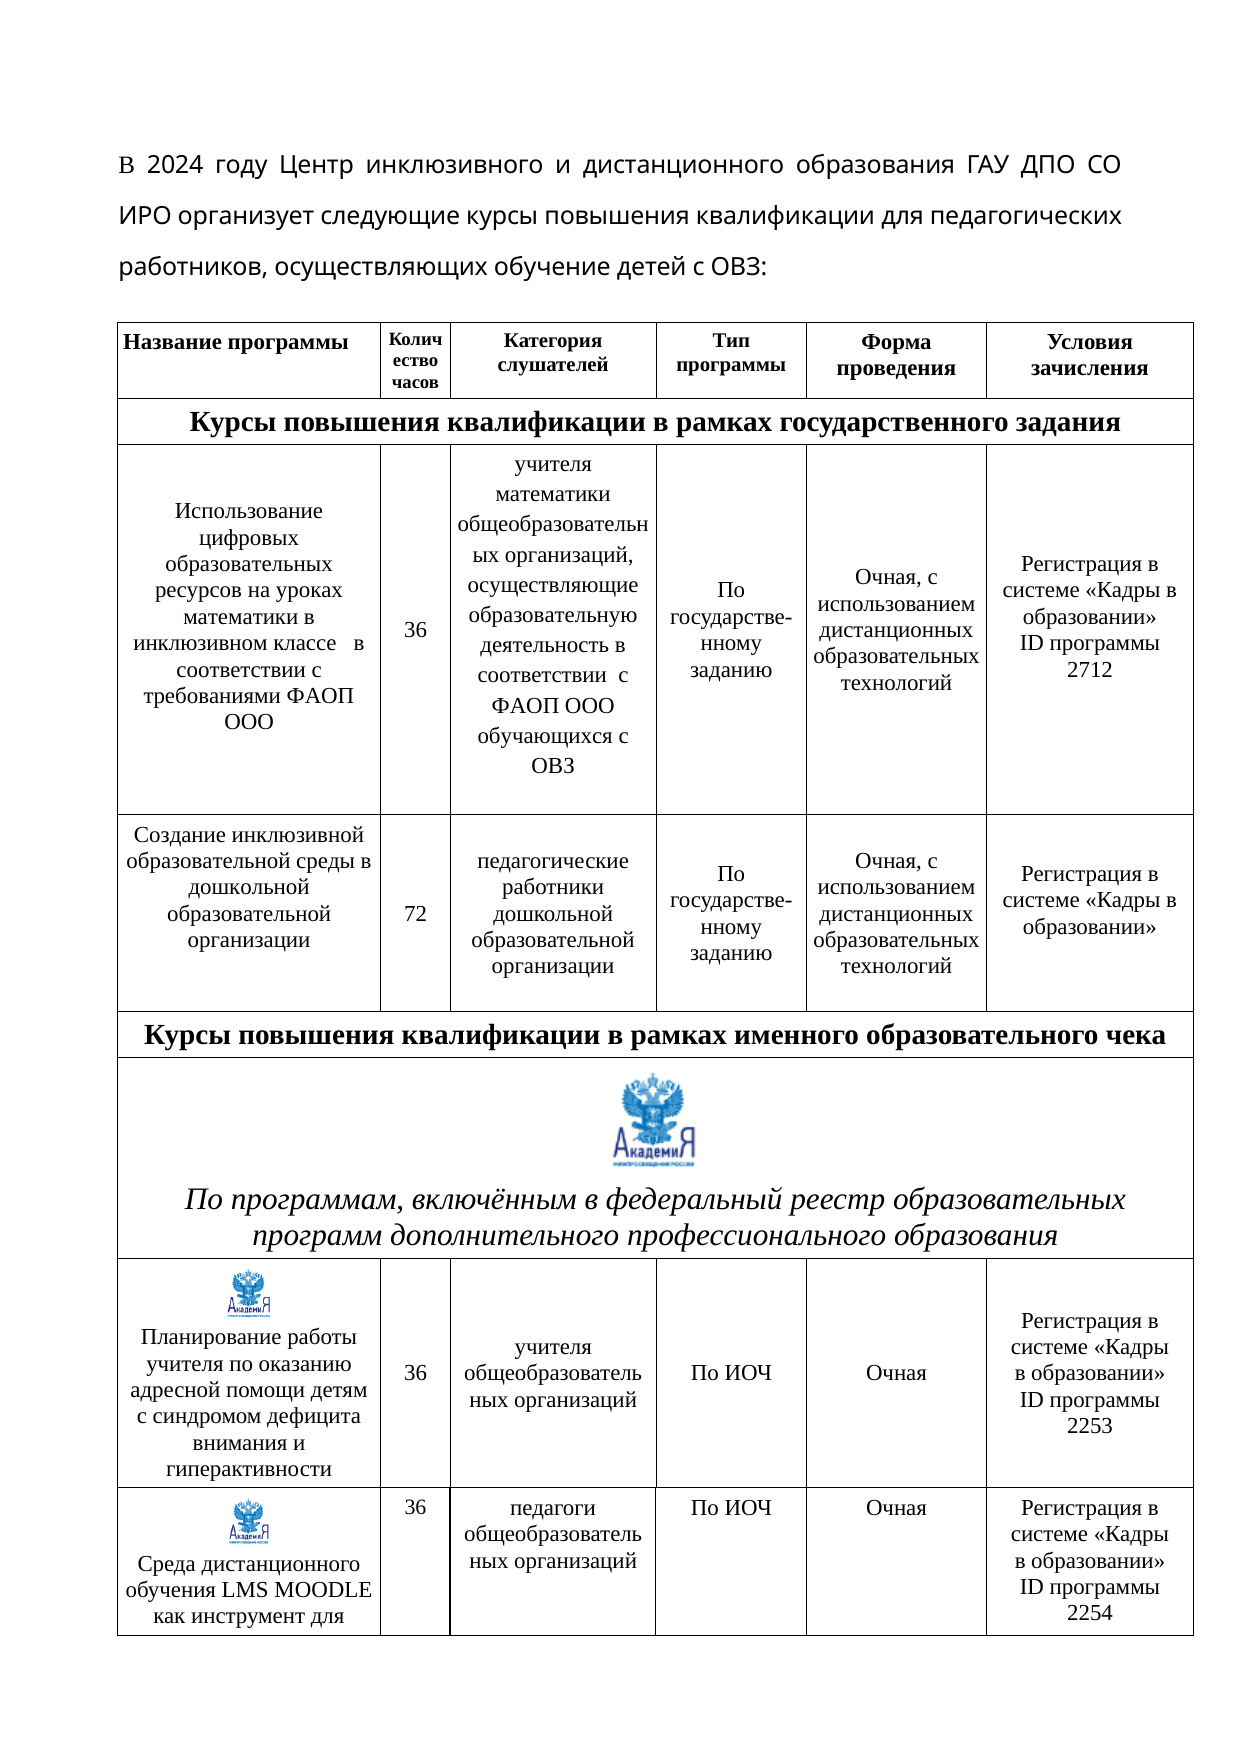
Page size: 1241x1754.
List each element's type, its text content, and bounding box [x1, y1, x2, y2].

table_cell Создание инклюзивной образовательной среды в дошкольной образовательной организации [118, 815, 380, 1011]
table_cell Очная, с использованием дистанционных образовательных технологий [807, 445, 986, 814]
table_cell По ИОЧ [657, 1259, 806, 1487]
table_cell По государстве-нному заданию [657, 815, 806, 1011]
table_cell Курсы повышения квалификации в рамках государственного задания [118, 399, 1193, 444]
table_cell Очная [807, 1488, 986, 1634]
picture [603, 1062, 707, 1181]
table_header Условия зачисления [987, 323, 1193, 398]
table_header Название программы [118, 323, 380, 398]
table_header Категория слушателей [451, 323, 656, 398]
table_cell 36 [381, 1259, 450, 1487]
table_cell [987, 1488, 1193, 1634]
table_cell 72 [381, 815, 450, 1011]
table_cell Курсы повышения квалификации в рамках именного образовательного чека [118, 1012, 1193, 1056]
picture [224, 1493, 274, 1550]
table_cell По государстве-нному заданию [657, 445, 806, 814]
table_header Форма проведения [807, 323, 986, 398]
table_cell По программам, включённым в федеральный реестр образовательных программ дополнительного профессионального образования [118, 1058, 1193, 1258]
table_cell Планирование работы учителя по оказанию адресной помощи детям с синдромом дефицита внимания и гиперактивности [118, 1259, 380, 1487]
table_cell Очная [807, 1259, 986, 1487]
table_header Тип программы [657, 323, 806, 398]
table_cell учителя математики общеобразовательных организаций, осуществляющие образовательную деятельность в соответствии с ФАОП ООО обучающихся с ОВЗ [451, 445, 656, 814]
table_header Количество часов [381, 323, 450, 398]
table_cell Регистрация в системе «Кадры в образовании» ID программы 2712 [987, 445, 1193, 814]
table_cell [451, 1488, 655, 1634]
table_cell Регистрация в системе «Кадры в образовании» [987, 815, 1193, 1011]
table_cell По ИОЧ [656, 1488, 806, 1634]
table_cell Регистрация в системе «Кадры в образовании» ID программы 2253 [987, 1259, 1193, 1487]
text В 2024 году Центр инклюзивного и дистанционного образования ГАУ ДПО СО ИРО организует следующие курсы повышения квалификации для педагогических работников, осуществляющих обучение детей с ОВЗ: [118, 147, 1122, 283]
table_cell Очная, с использованием дистанционных образовательных технологий [807, 815, 986, 1011]
table_cell Использование цифровых образовательных ресурсов на уроках математики в инклюзивном классе в соответствии с требованиями ФАОП ООО [118, 445, 380, 814]
table_cell 36 [381, 1488, 449, 1634]
picture [222, 1263, 275, 1324]
table_cell 36 [381, 445, 450, 814]
table_cell учителя общеобразователь ных организаций [451, 1259, 656, 1487]
table_cell педагогические работники дошкольной образовательной организации [451, 815, 656, 1011]
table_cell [118, 1488, 380, 1634]
